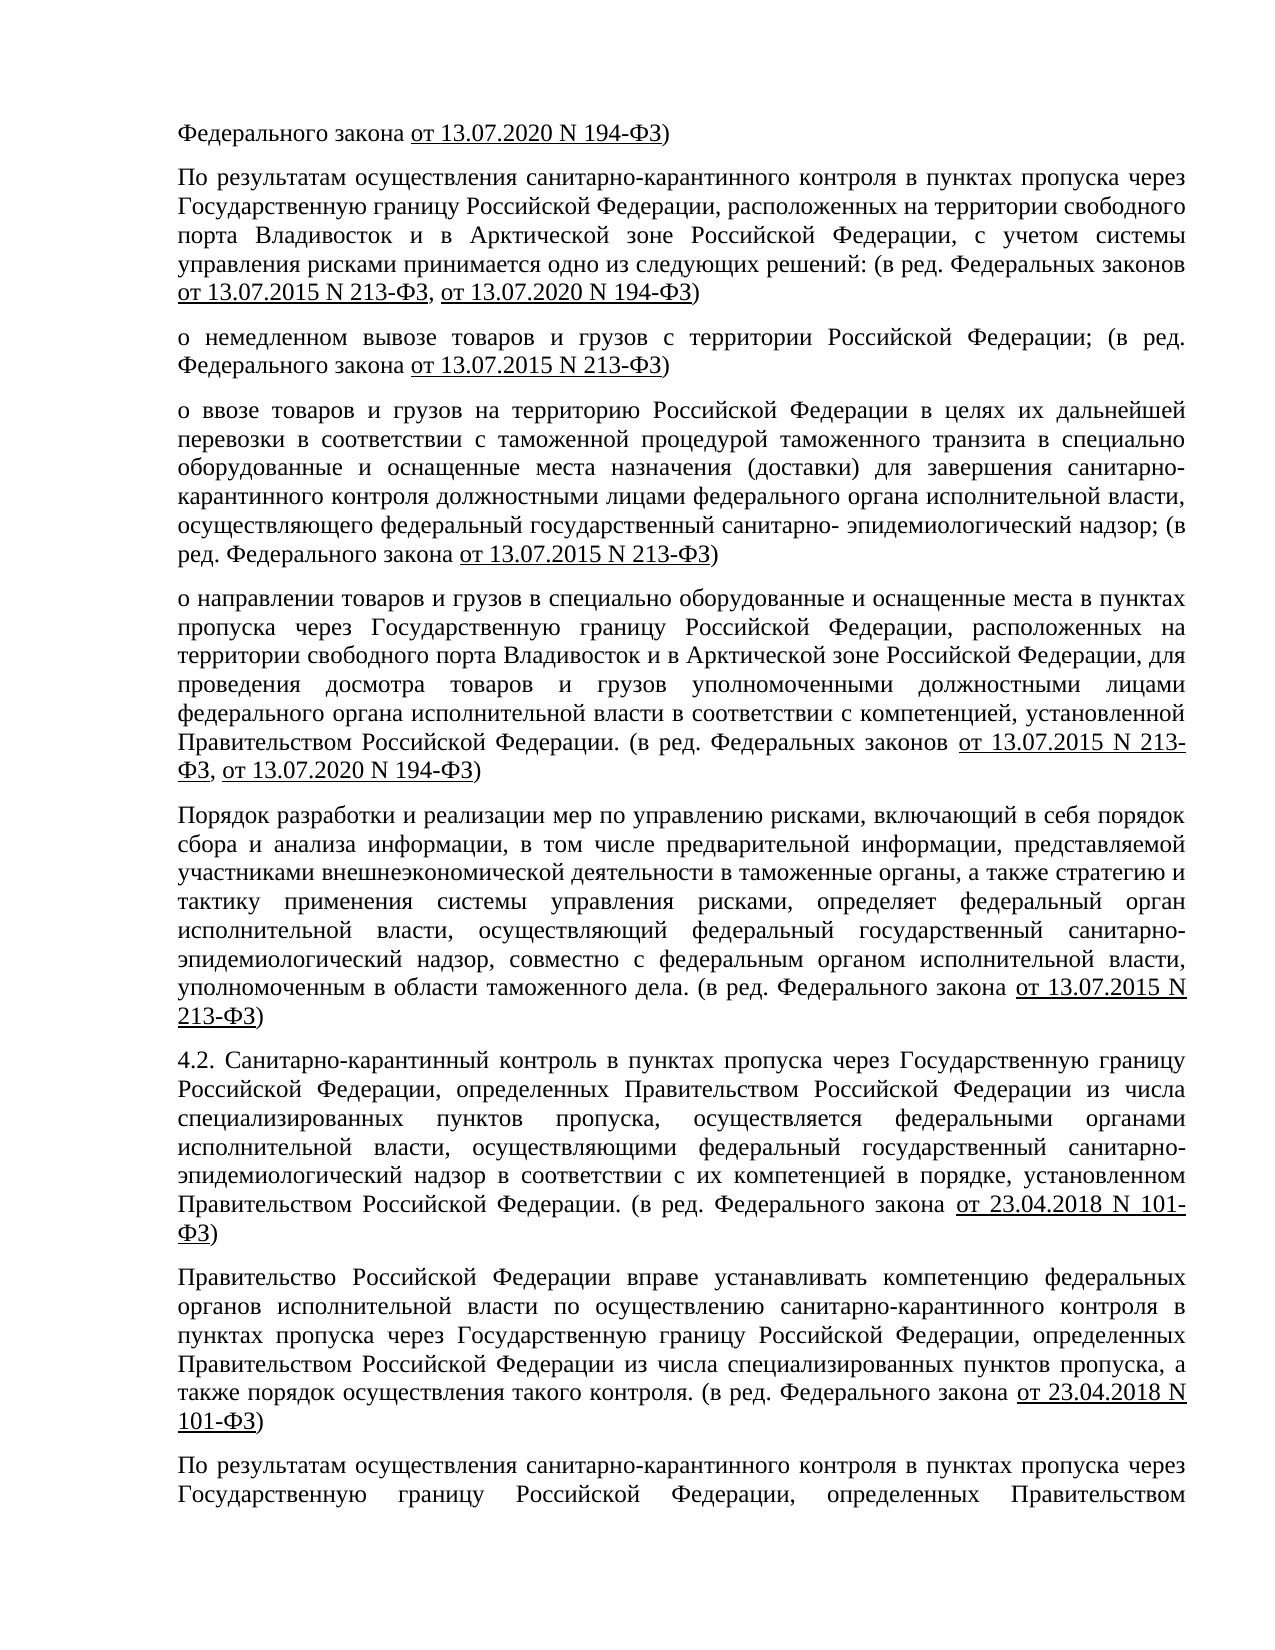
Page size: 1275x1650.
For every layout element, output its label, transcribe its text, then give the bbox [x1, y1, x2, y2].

text о ввозе товаров и грузов на территорию Российской Федерации в целях их дальнейшей перевозки в соответствии с таможенной процедурой таможенного транзита в специально оборудованные и оснащенные места назначения (доставки) для завершения санитарно-карантинного контроля должностными лицами федерального органа исполнительной власти, осуществляющего федеральный государственный санитарно- эпидемиологический надзор; (в ред. Федерального закона от 13.07.2015 N 213-ФЗ) [177, 395, 1186, 567]
text Порядок разработки и реализации мер по управлению рисками, включающий в себя порядок сбора и анализа информации, в том числе предварительной информации, представляемой участниками внешнеэкономической деятельности в таможенные органы, а также стратегию и тактику применения системы управления рисками, определяет федеральный орган исполнительной власти, осуществляющий федеральный государственный санитарно-эпидемиологический надзор, совместно с федеральным органом исполнительной власти, уполномоченным в области таможенного дела. (в ред. Федерального закона от 13.07.2015 N 213-ФЗ) [177, 800, 1186, 1030]
text о немедленном вывозе товаров и грузов с территории Российской Федерации; (в ред. Федерального закона от 13.07.2015 N 213-ФЗ) [177, 322, 1186, 379]
text 4.2. Санитарно-карантинный контроль в пунктах пропуска через Государственную границу Российской Федерации, определенных Правительством Российской Федерации из числа специализированных пунктов пропуска, осуществляется федеральными органами исполнительной власти, осуществляющими федеральный государственный санитарно-эпидемиологический надзор в соответствии с их компетенцией в порядке, установленном Правительством Российской Федерации. (в ред. Федерального закона от 23.04.2018 N 101-ФЗ) [177, 1046, 1186, 1247]
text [177, 118, 1186, 147]
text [177, 1451, 1186, 1508]
text о направлении товаров и грузов в специально оборудованные и оснащенные места в пунктах пропуска через Государственную границу Российской Федерации, расположенных на территории свободного порта Владивосток и в Арктической зоне Российской Федерации, для проведения досмотра товаров и грузов уполномоченными должностными лицами федерального органа исполнительной власти в соответствии с компетенцией, установленной Правительством Российской Федерации. (в ред. Федеральных законов от 13.07.2015 N 213-ФЗ, от 13.07.2020 N 194-ФЗ) [177, 583, 1186, 784]
text По результатам осуществления санитарно-карантинного контроля в пунктах пропуска через Государственную границу Российской Федерации, расположенных на территории свободного порта Владивосток и в Арктической зоне Российской Федерации, с учетом системы управления рисками принимается одно из следующих решений: (в ред. Федеральных законов от 13.07.2015 N 213-ФЗ, от 13.07.2020 N 194-ФЗ) [177, 162, 1186, 306]
text Правительство Российской Федерации вправе устанавливать компетенцию федеральных органов исполнительной власти по осуществлению санитарно-карантинного контроля в пунктах пропуска через Государственную границу Российской Федерации, определенных Правительством Российской Федерации из числа специализированных пунктов пропуска, а также порядок осуществления такого контроля. (в ред. Федерального закона от 23.04.2018 N 101-ФЗ) [177, 1262, 1186, 1435]
